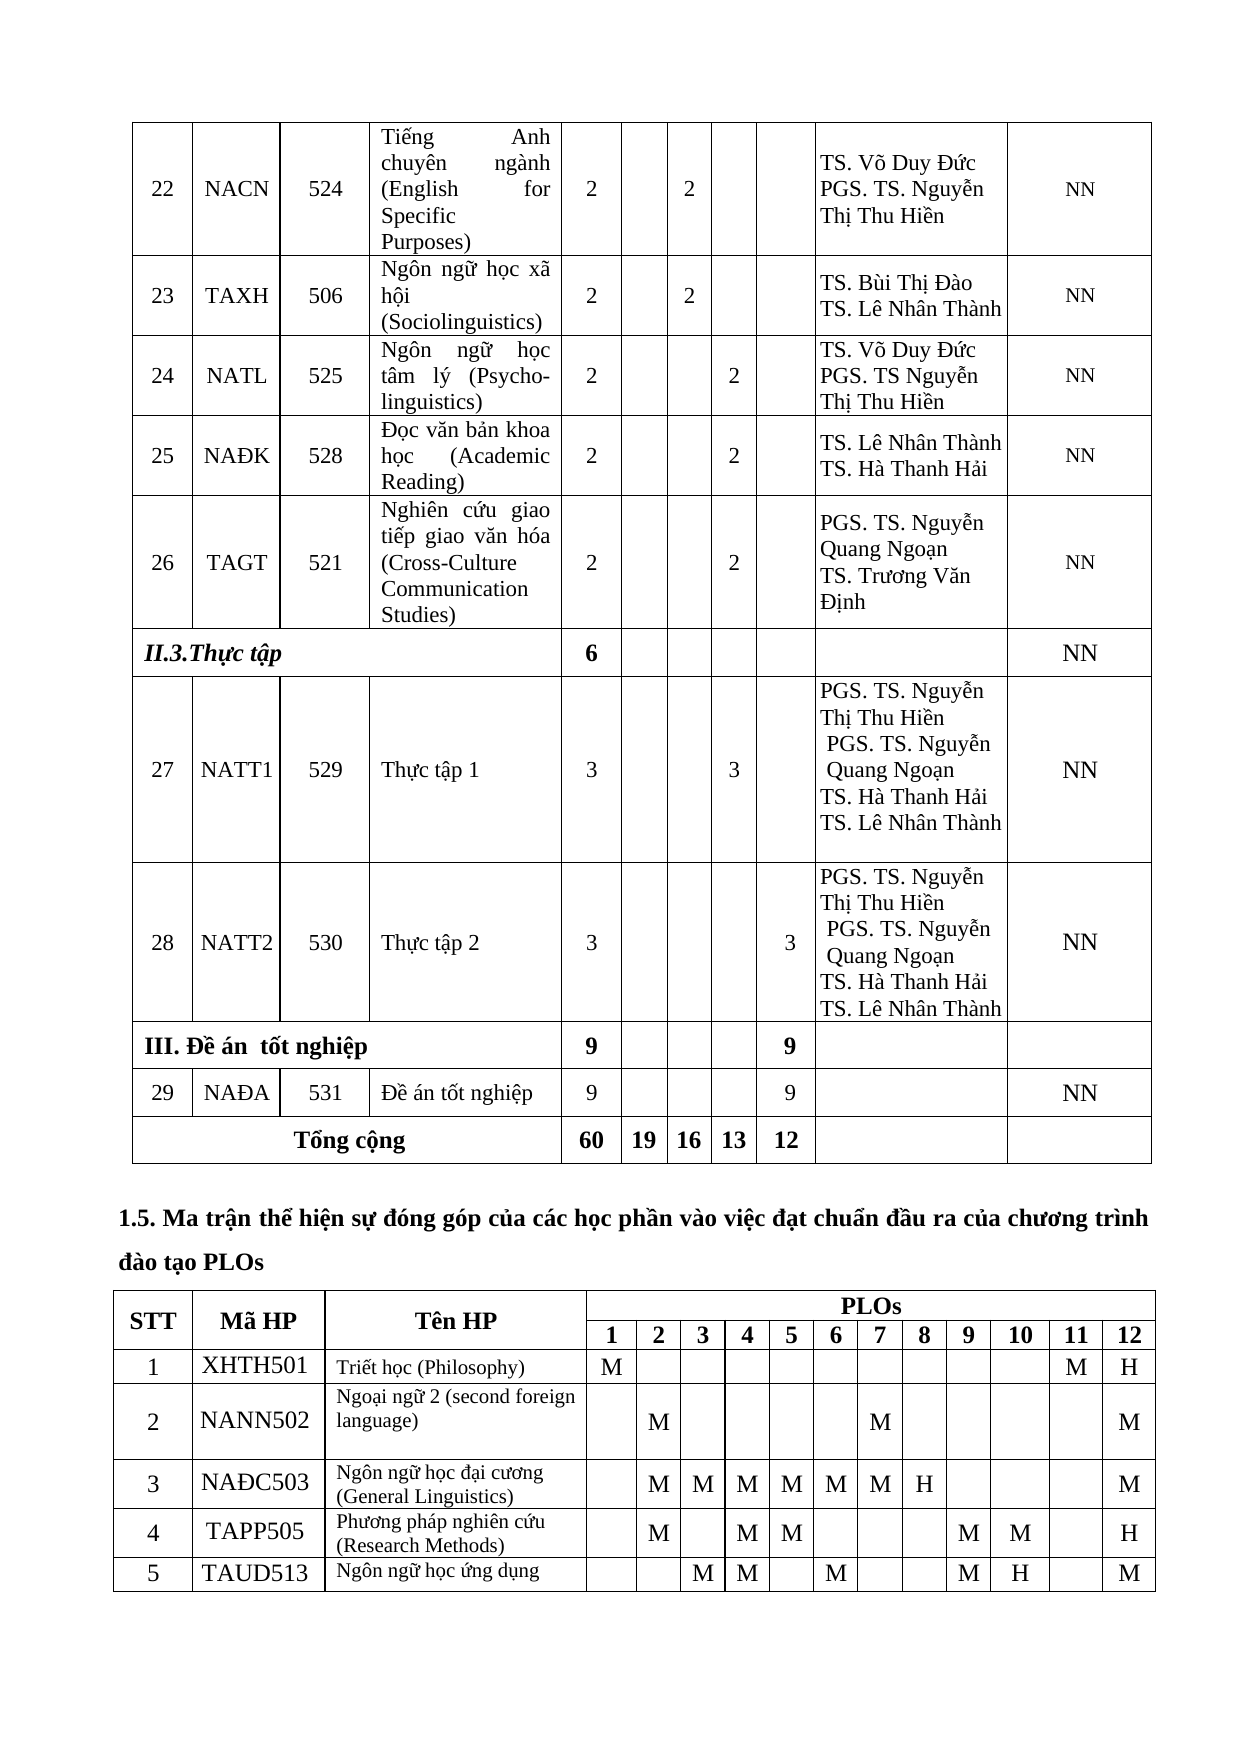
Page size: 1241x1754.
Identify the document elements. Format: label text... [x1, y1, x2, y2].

table_cell [858, 1350, 902, 1383]
table_cell [757, 256, 815, 334]
table_cell M [1103, 1384, 1155, 1458]
table_cell [622, 629, 667, 676]
table_cell XHTH501 [193, 1350, 324, 1383]
table_cell 5 [114, 1558, 192, 1591]
table_cell 29 [133, 1069, 192, 1116]
table_cell [770, 1350, 813, 1383]
table_cell [770, 1384, 813, 1458]
table_cell M [1103, 1558, 1155, 1591]
table_cell 3 [562, 863, 621, 1021]
table_cell TAGT [193, 496, 279, 628]
table_cell [587, 1460, 636, 1508]
table_cell 529 [281, 677, 369, 862]
table_cell M [991, 1509, 1049, 1557]
table_cell M [587, 1350, 636, 1383]
table_cell M [726, 1460, 769, 1508]
table_cell M [947, 1509, 990, 1557]
table_cell 521 [281, 496, 369, 628]
table_cell M [1103, 1460, 1155, 1508]
table_cell [622, 123, 667, 254]
table_header STT [114, 1291, 192, 1349]
table_cell [903, 1350, 946, 1383]
table_cell 530 [281, 863, 369, 1021]
table_cell 11 [1050, 1321, 1102, 1349]
table_cell NN [1008, 123, 1151, 254]
table_cell NN [1008, 677, 1151, 862]
table_cell [622, 336, 667, 415]
table_cell Ngôn ngữ học đại cương (General Linguistics) [326, 1460, 586, 1508]
table_cell 2 [114, 1384, 192, 1458]
table_cell NN [1008, 863, 1151, 1021]
table_cell H [991, 1558, 1049, 1591]
table_cell [622, 496, 667, 628]
table_cell NN [1008, 336, 1151, 415]
table_cell Thực tập 1 [370, 677, 561, 862]
table_cell [712, 1069, 756, 1116]
table_cell [622, 1069, 667, 1116]
table_cell NN [1008, 256, 1151, 334]
table_cell NN [1008, 1069, 1151, 1116]
table_cell M [814, 1460, 857, 1508]
table_cell [622, 256, 667, 334]
table_cell [816, 1022, 1007, 1068]
table_cell 528 [281, 416, 369, 495]
table_cell M [637, 1460, 680, 1508]
table_cell H [1103, 1350, 1155, 1383]
table_cell 525 [281, 336, 369, 415]
table_cell TS. Võ Duy Đức PGS. TS Nguyễn Thị Thu Hiền [816, 336, 1007, 415]
table_cell [816, 1117, 1007, 1163]
table_cell [587, 1509, 636, 1557]
table_cell 19 [622, 1117, 667, 1163]
table_cell [757, 677, 815, 862]
table_cell [622, 416, 667, 495]
table_cell 13 [712, 1117, 756, 1163]
table_cell [587, 1558, 636, 1591]
table_cell 506 [281, 256, 369, 334]
table_cell [668, 416, 711, 495]
table_cell PGS. TS. Nguyễn Thị Thu Hiền PGS. TS. Nguyễn Quang Ngoạn TS. Hà Thanh Hải TS. Lê Nhân Thành [816, 863, 1007, 1021]
table_header PLOs [587, 1291, 1155, 1319]
table_cell [858, 1509, 902, 1557]
table_cell 2 [712, 496, 756, 628]
table_cell NAĐK [193, 416, 279, 495]
table_cell [903, 1558, 946, 1591]
table_cell 2 [712, 416, 756, 495]
table_cell [681, 1384, 724, 1458]
table_cell [726, 1350, 769, 1383]
table_cell [858, 1558, 902, 1591]
table_cell [757, 416, 815, 495]
table_cell 2 [668, 123, 711, 254]
table_cell M [1050, 1350, 1102, 1383]
table_cell 9 [757, 1022, 815, 1068]
table_cell TS. Bùi Thị Đào TS. Lê Nhân Thành [816, 256, 1007, 334]
table_cell 26 [133, 496, 192, 628]
table_cell [903, 1384, 946, 1458]
table_cell [1050, 1509, 1102, 1557]
table_cell 2 [668, 256, 711, 334]
table_cell III. Đề án tốt nghiệp [133, 1022, 561, 1068]
table_cell 27 [133, 677, 192, 862]
table_cell 3 [681, 1321, 724, 1349]
text 1.5. Ma trận thể hiện sự đóng góp của các học phần vào việc đạt chuẩn đầu ra của chương trình đào tạo PLOs [118, 1203, 1152, 1275]
table_cell [814, 1350, 857, 1383]
table_cell NN [1008, 629, 1151, 676]
table_cell 4 [114, 1509, 192, 1557]
table_cell TS. Võ Duy Đức PGS. TS. Nguyễn Thị Thu Hiền [816, 123, 1007, 254]
table_cell 9 [947, 1321, 990, 1349]
table_cell TS. Lê Nhân Thành TS. Hà Thanh Hải [816, 416, 1007, 495]
table_cell Ngôn ngữ học xã hội (Sociolinguistics) [370, 256, 561, 334]
table_cell [1050, 1384, 1102, 1458]
table_cell TAPP505 [193, 1509, 324, 1557]
table_cell 12 [757, 1117, 815, 1163]
table_cell [681, 1509, 724, 1557]
table_cell 25 [133, 416, 192, 495]
table_cell 23 [133, 256, 192, 334]
table_cell [712, 1022, 756, 1068]
table_cell 60 [562, 1117, 621, 1163]
table_cell 1 [587, 1321, 636, 1349]
table_cell NAĐA [193, 1069, 279, 1116]
table_cell 16 [668, 1117, 711, 1163]
table_cell [622, 677, 667, 862]
table_cell H [903, 1460, 946, 1508]
table_cell [991, 1384, 1049, 1458]
table_cell NATT1 [193, 677, 279, 862]
table_cell [712, 123, 756, 254]
table_cell [757, 496, 815, 628]
table_cell 2 [562, 256, 621, 334]
table_cell [668, 629, 711, 676]
table_cell [712, 629, 756, 676]
table_cell [816, 1069, 1007, 1116]
table_cell M [637, 1509, 680, 1557]
table_cell NATT2 [193, 863, 279, 1021]
table_cell M [637, 1384, 680, 1458]
table_cell [816, 629, 1007, 676]
table_cell NANN502 [193, 1384, 324, 1458]
table_cell 531 [281, 1069, 369, 1116]
table_cell 3 [114, 1460, 192, 1508]
table_header Mã HP [193, 1291, 324, 1349]
table_cell 24 [133, 336, 192, 415]
table_cell 2 [637, 1321, 680, 1349]
table_cell [1050, 1460, 1102, 1508]
table_cell [1050, 1558, 1102, 1591]
table_cell M [770, 1460, 813, 1508]
table_cell [668, 677, 711, 862]
table_cell 8 [903, 1321, 946, 1349]
table_cell [668, 1069, 711, 1116]
table_cell [947, 1460, 990, 1508]
table_cell [814, 1384, 857, 1458]
table_cell 524 [281, 123, 369, 254]
table_cell Thực tập 2 [370, 863, 561, 1021]
table_cell [1008, 1117, 1151, 1163]
table_cell [668, 863, 711, 1021]
table_cell Nghiên cứu giao tiếp giao văn hóa (Cross-Culture Communication Studies) [370, 496, 561, 628]
table_cell NATL [193, 336, 279, 415]
table_cell [668, 1022, 711, 1068]
table_cell M [814, 1558, 857, 1591]
table_cell PGS. TS. Nguyễn Quang Ngoạn TS. Trương Văn Định [816, 496, 1007, 628]
table_cell [622, 1022, 667, 1068]
table_cell Tổng cộng [133, 1117, 561, 1163]
table_cell 6 [814, 1321, 857, 1349]
table_cell 3 [757, 863, 815, 1021]
table_cell M [726, 1509, 769, 1557]
table_cell Đề án tốt nghiệp [370, 1069, 561, 1116]
table_cell NACN [193, 123, 279, 254]
table_cell 12 [1103, 1321, 1155, 1349]
table_cell [712, 863, 756, 1021]
table_cell Triết học (Philosophy) [326, 1350, 586, 1383]
table_cell 2 [562, 496, 621, 628]
table_cell 2 [712, 336, 756, 415]
table_cell 9 [757, 1069, 815, 1116]
table_cell [947, 1384, 990, 1458]
table_cell 9 [562, 1069, 621, 1116]
table_cell 1 [114, 1350, 192, 1383]
table_cell 28 [133, 863, 192, 1021]
table_cell Tiếng Anh chuyên ngành (English for Specific Purposes) [370, 123, 561, 254]
table_cell NN [1008, 496, 1151, 628]
table_cell M [681, 1460, 724, 1508]
table_cell [947, 1350, 990, 1383]
table_cell 22 [133, 123, 192, 254]
table_cell 3 [562, 677, 621, 862]
table_cell 9 [562, 1022, 621, 1068]
table_cell M [681, 1558, 724, 1591]
table_cell TAXH [193, 256, 279, 334]
table_cell [770, 1558, 813, 1591]
table_cell [757, 629, 815, 676]
table_cell M [770, 1509, 813, 1557]
table_cell [726, 1384, 769, 1458]
table_cell [1008, 1022, 1151, 1068]
table_cell [681, 1350, 724, 1383]
table_cell II.3.Thực tập [133, 629, 561, 676]
table_cell 10 [991, 1321, 1049, 1349]
table_cell NAĐC503 [193, 1460, 324, 1508]
table_cell 5 [770, 1321, 813, 1349]
table_cell PGS. TS. Nguyễn Thị Thu Hiền PGS. TS. Nguyễn Quang Ngoạn TS. Hà Thanh Hải TS. Lê Nhân Thành [816, 677, 1007, 862]
table_cell [637, 1558, 680, 1591]
table_cell NN [1008, 416, 1151, 495]
table_cell [587, 1384, 636, 1458]
table_cell Ngoại ngữ 2 (second foreign language) [326, 1384, 586, 1458]
table_cell Đọc văn bản khoa học (Academic Reading) [370, 416, 561, 495]
table_cell Ngôn ngữ học tâm lý (Psycho-linguistics) [370, 336, 561, 415]
table_cell M [858, 1460, 902, 1508]
table_cell [712, 256, 756, 334]
table_cell [637, 1350, 680, 1383]
table_cell [757, 336, 815, 415]
table_cell 2 [562, 416, 621, 495]
table_cell 3 [712, 677, 756, 862]
table_cell M [726, 1558, 769, 1591]
table_cell [991, 1460, 1049, 1508]
table_cell [757, 123, 815, 254]
table_cell [668, 336, 711, 415]
table_cell [991, 1350, 1049, 1383]
table_cell 2 [562, 123, 621, 254]
table_header Tên HP [326, 1291, 586, 1349]
table_cell Phương pháp nghiên cứu (Research Methods) [326, 1509, 586, 1557]
table_cell M [858, 1384, 902, 1458]
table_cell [326, 1558, 586, 1591]
table_cell 6 [562, 629, 621, 676]
table_cell 7 [858, 1321, 902, 1349]
table_cell TAUD513 [193, 1558, 324, 1591]
table_cell 4 [726, 1321, 769, 1349]
table_cell 2 [562, 336, 621, 415]
table_cell H [1103, 1509, 1155, 1557]
table_cell [622, 863, 667, 1021]
table_cell [903, 1509, 946, 1557]
table_cell [814, 1509, 857, 1557]
table_cell [668, 496, 711, 628]
table_cell M [947, 1558, 990, 1591]
